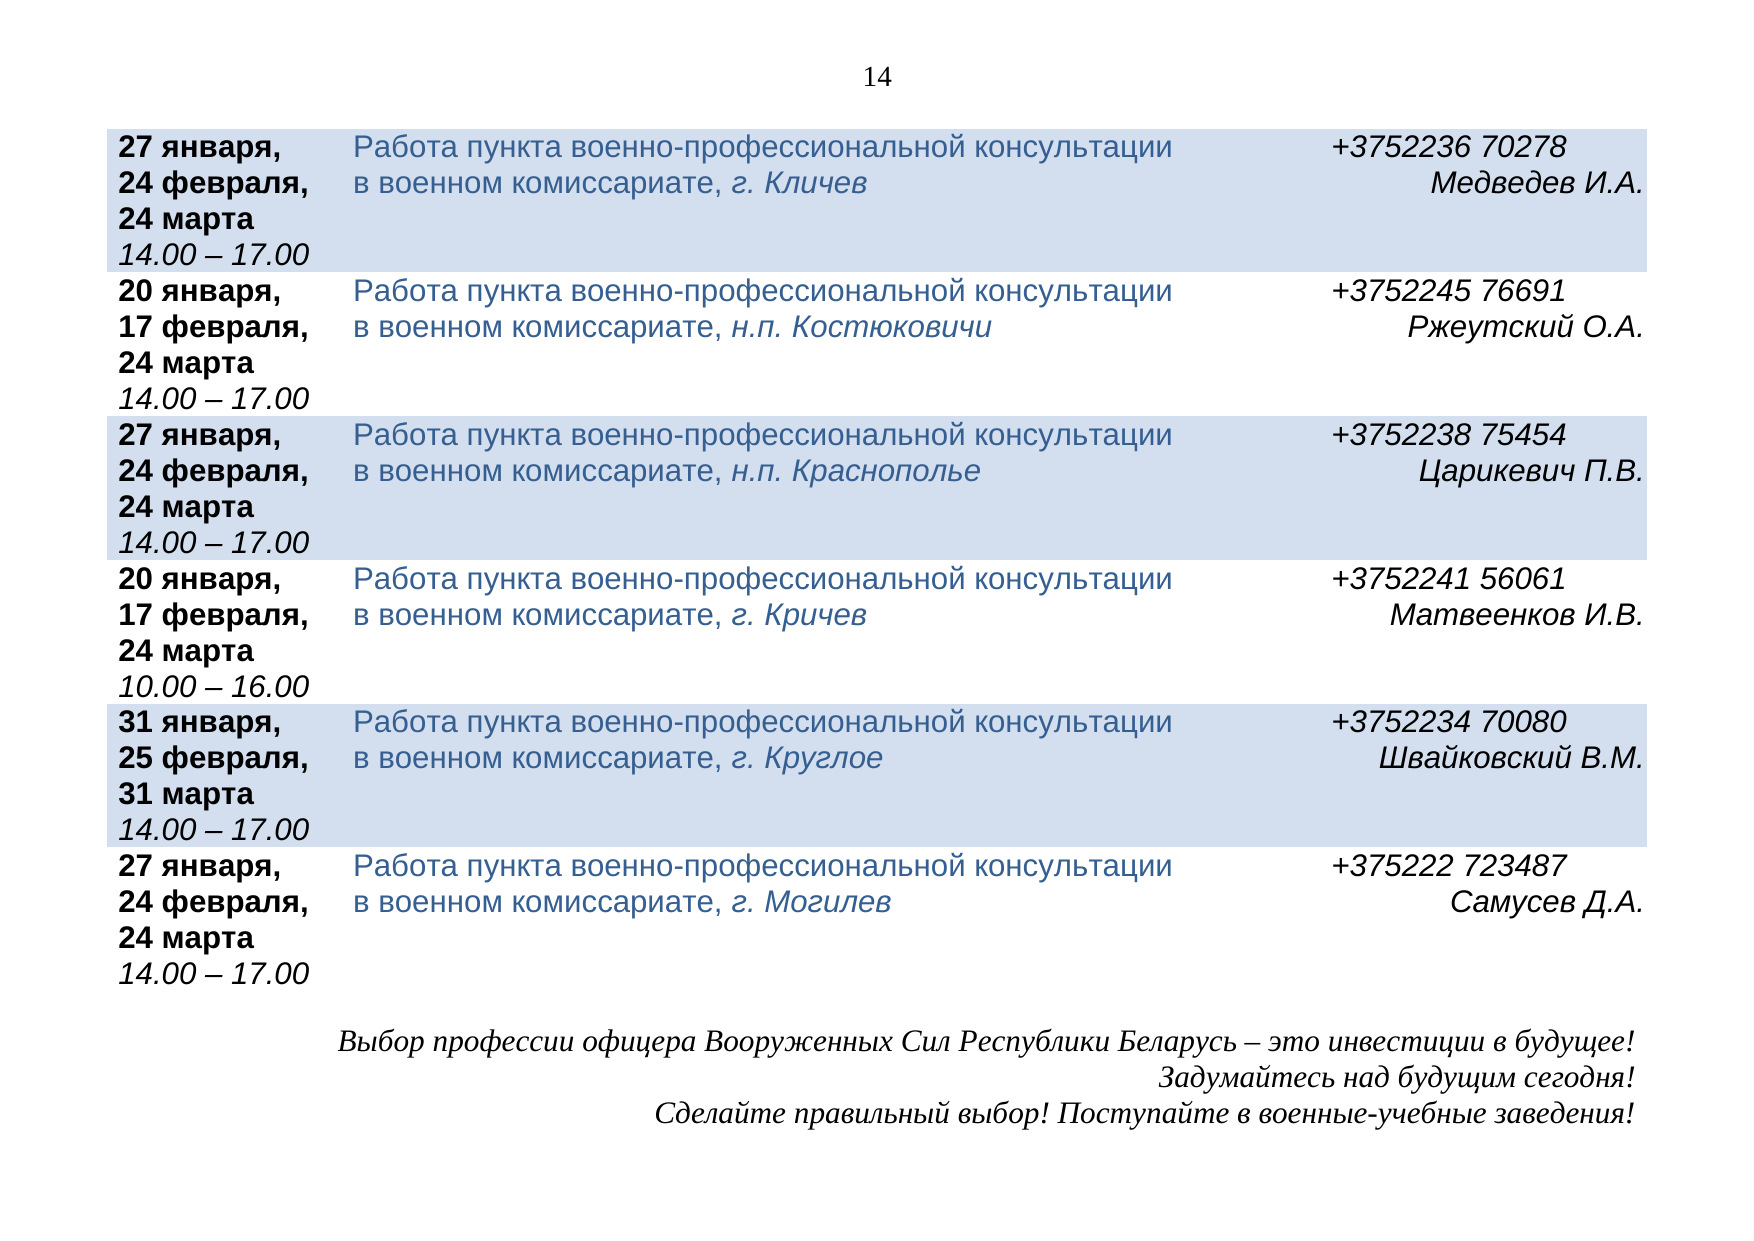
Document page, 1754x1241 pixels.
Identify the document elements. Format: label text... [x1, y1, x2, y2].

table_cell Работа пункта военно-профессиональной консультации в военном комиссариате, н.п. Краснополье [342, 416, 1329, 560]
table_cell +3752238 75454 Царикевич П.В. [1329, 416, 1647, 560]
table_cell +3752245 76691 Ржеутский О.А. [1329, 272, 1647, 416]
table_cell Работа пункта военно-профессиональной консультации в военном комиссариате, г. Могилев [342, 847, 1329, 991]
table_cell Работа пункта военно-профессиональной консультации в военном комиссариате, г. Круглое [342, 704, 1329, 847]
table_cell Работа пункта военно-профессиональной консультации в военном комиссариате, н.п. Костюковичи [342, 272, 1329, 416]
table_cell 31 января, 25 февраля, 31 марта 14.00 – 17.00 [107, 704, 342, 847]
table_cell Работа пункта военно-профессиональной консультации в военном комиссариате, г. Кричев [342, 560, 1329, 703]
table_cell 20 января, 17 февраля, 24 марта 10.00 – 16.00 [107, 560, 342, 703]
table_cell 27 января, 24 февраля, 24 марта 14.00 – 17.00 [107, 129, 342, 272]
table_cell 27 января, 24 февраля, 24 марта 14.00 – 17.00 [107, 416, 342, 560]
table_cell Работа пункта военно-профессиональной консультации в военном комиссариате, г. Кличев [342, 129, 1329, 272]
table_cell 20 января, 17 февраля, 24 марта 14.00 – 17.00 [107, 272, 342, 416]
table_cell +3752241 56061 Матвеенков И.В. [1329, 560, 1647, 703]
table_cell +375222 723487 Самусев Д.А. [1329, 847, 1647, 991]
table_cell 27 января, 24 февраля, 24 марта 14.00 – 17.00 [107, 847, 342, 991]
table_cell +3752234 70080 Швайковский В.М. [1329, 704, 1647, 847]
table_cell +3752236 70278 Медведев И.А. [1329, 129, 1647, 272]
